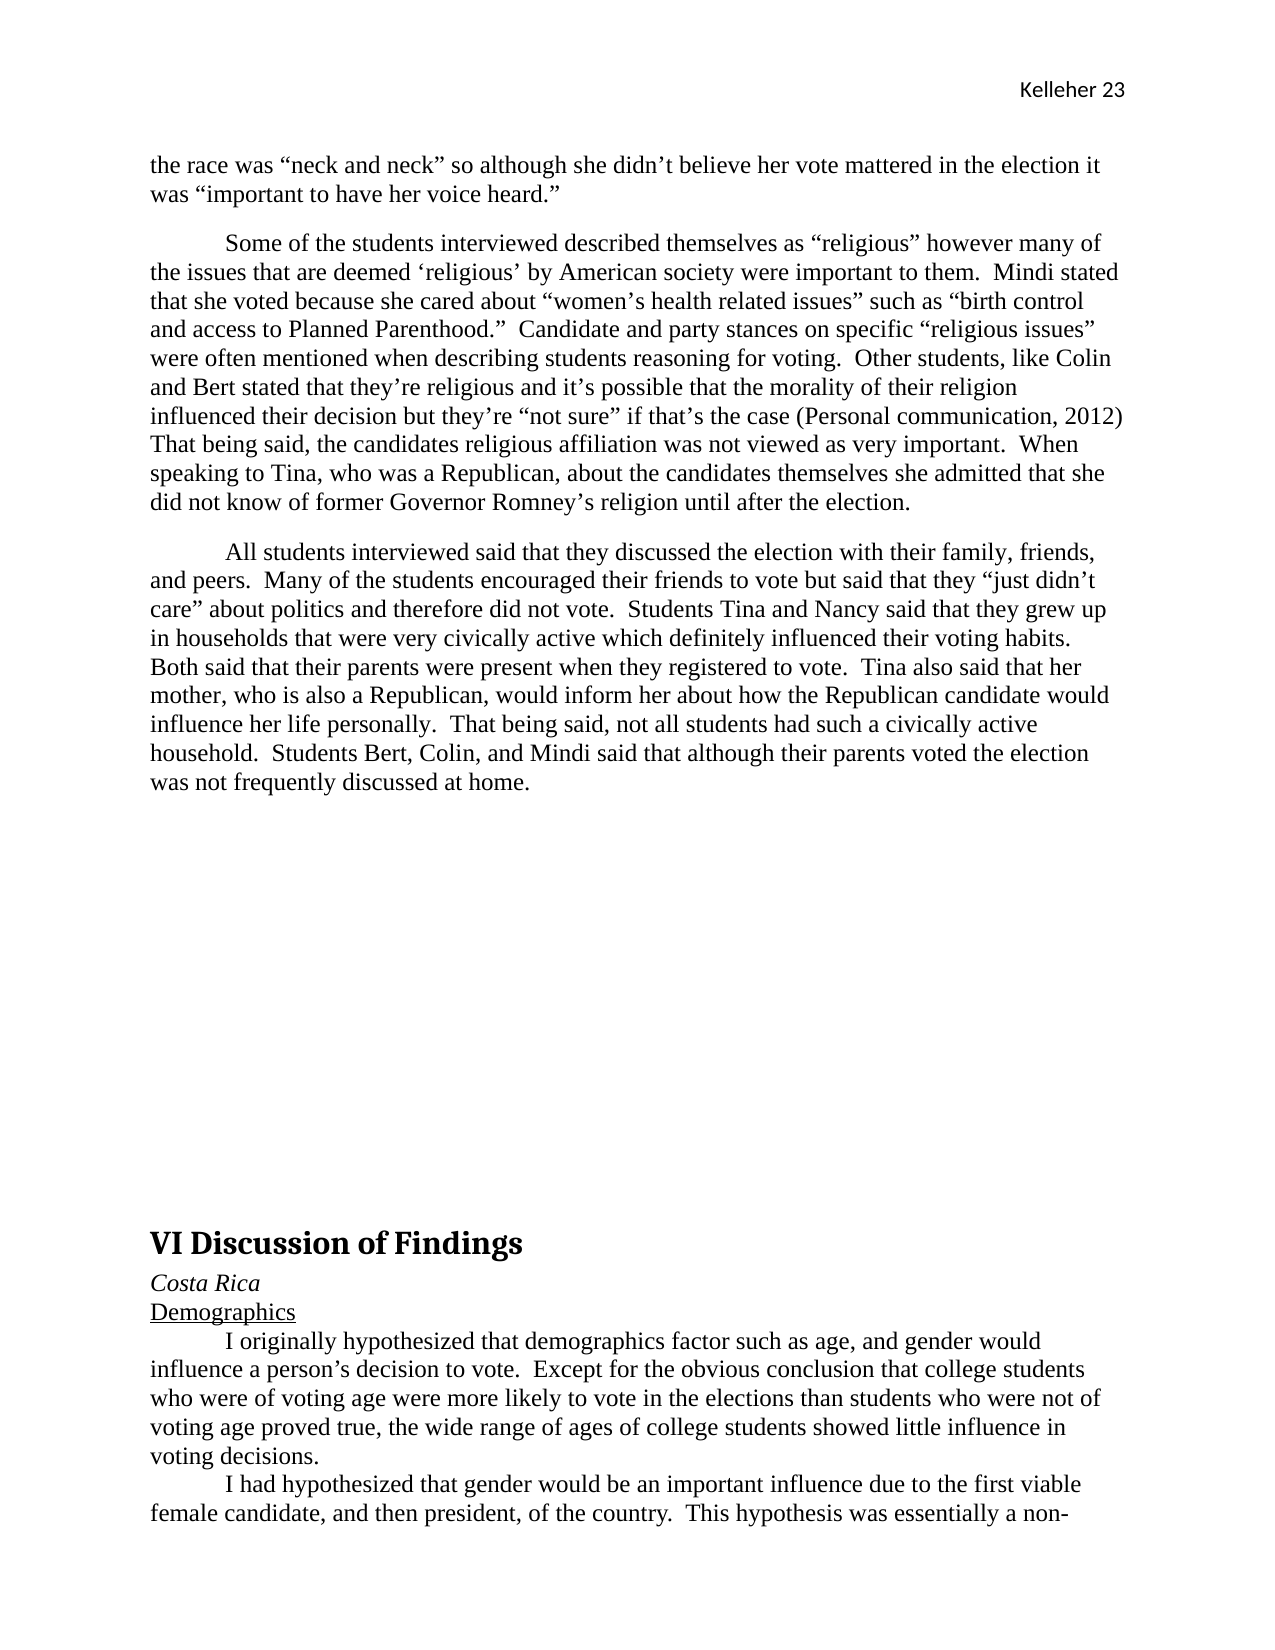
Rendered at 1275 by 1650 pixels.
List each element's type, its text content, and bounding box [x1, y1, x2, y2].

text I originally hypothesized that demographics factor such as age, and gender would influence a person’s decision to vote. Except for the obvious conclusion that college students who were of voting age were more likely to vote in the elections than students who were not of voting age proved true, the wide range of ages of college students showed little influence in voting decisions. [150, 1326, 1125, 1469]
text Costa Rica [150, 1268, 1125, 1297]
text All students interviewed said that they discussed the election with their family, friends, and peers. Many of the students encouraged their friends to vote but said that they “just didn’t care” about politics and therefore did not vote. Students Tina and Nancy said that they grew up in households that were very civically active which definitely influenced their voting habits. Both said that their parents were present when they registered to vote. Tina also said that her mother, who is also a Republican, would inform her about how the Republican candidate would influence her life personally. That being said, not all students had such a civically active household. Students Bert, Colin, and Mindi said that although their parents voted the election was not frequently discussed at home. [150, 537, 1125, 795]
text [150, 150, 1125, 207]
subtitle VI Discussion of Findings [150, 1224, 1125, 1262]
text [150, 1469, 1125, 1527]
text Demographics [150, 1297, 1125, 1326]
text Some of the students interviewed described themselves as “religious” however many of the issues that are deemed ‘religious’ by American society were important to them. Mindi stated that she voted because she cared about “women’s health related issues” such as “birth control and access to Planned Parenthood.” Candidate and party stances on specific “religious issues” were often mentioned when describing students reasoning for voting. Other students, like Colin and Bert stated that they’re religious and it’s possible that the morality of their religion influenced their decision but they’re “not sure” if that’s the case (Personal communication, 2012) That being said, the candidates religious affiliation was not viewed as very important. When speaking to Tina, who was a Republican, about the candidates themselves she admitted that she did not know of former Governor Romney’s religion until after the election. [150, 228, 1125, 516]
